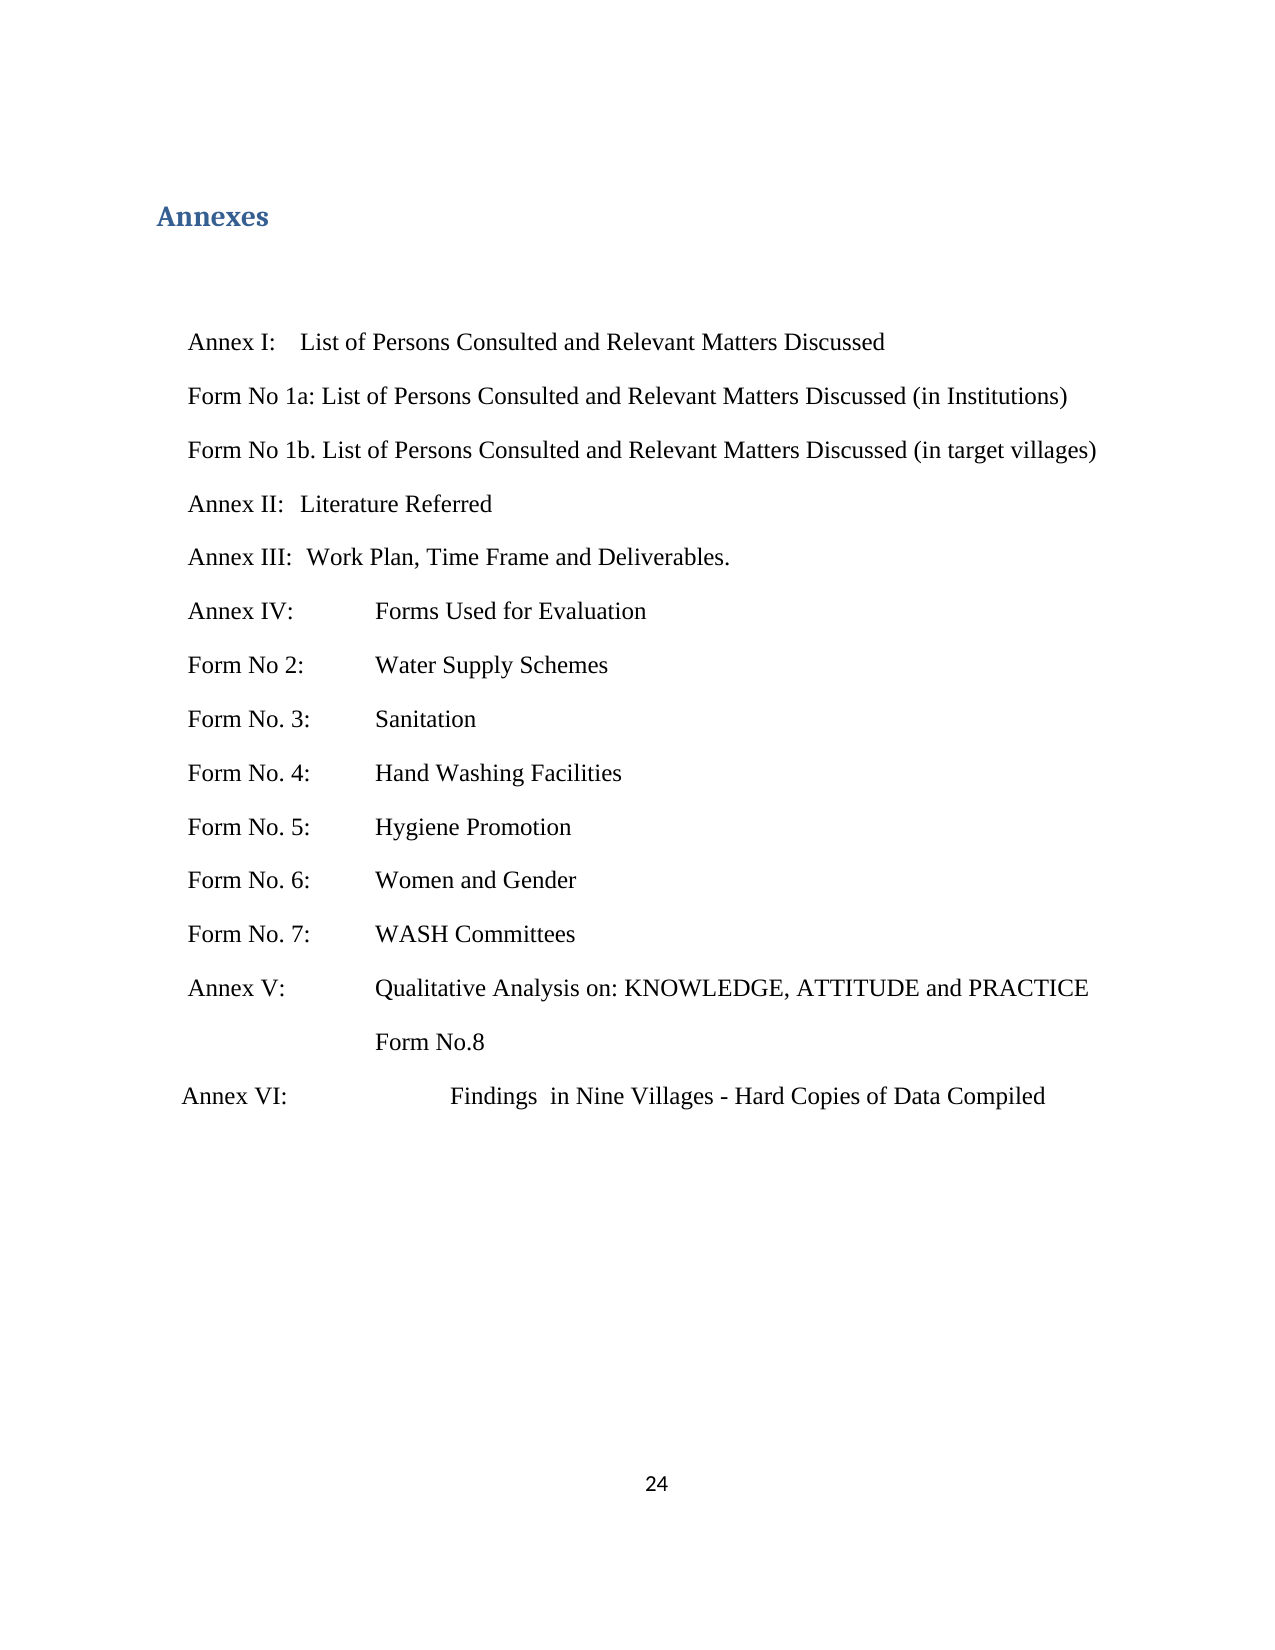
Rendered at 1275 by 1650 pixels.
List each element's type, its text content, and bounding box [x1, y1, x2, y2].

text Form No. 5: Hygiene Promotion [150, 812, 1200, 841]
subtitle Annexes [150, 200, 1162, 233]
text Form No 1b. List of Persons Consulted and Relevant Matters Discussed (in target villages) [150, 435, 1200, 463]
text Annex VI: Findings in Nine Villages - Hard Copies of Data Compiled [150, 1081, 1200, 1110]
text Annex IV: Forms Used for Evaluation [150, 596, 1200, 625]
text Annex II: Literature Referred [187, 489, 1200, 517]
text Form No. 3: Sanitation [150, 704, 1200, 733]
text Form No. 7: WASH Committees [150, 919, 1200, 948]
text Annex V: Qualitative Analysis on: KNOWLEDGE, ATTITUDE and PRACTICE [187, 973, 1200, 1002]
text Annex I: List of Persons Consulted and Relevant Matters Discussed [187, 327, 1200, 356]
text Form No 1a: List of Persons Consulted and Relevant Matters Discussed (in Institutions) [187, 381, 1200, 410]
text Annex III: Work Plan, Time Frame and Deliverables. [150, 542, 1162, 571]
text Form No.8 [337, 1027, 1200, 1056]
text Form No 2: Water Supply Schemes [150, 650, 1200, 679]
text Form No. 4: Hand Washing Facilities [150, 758, 1200, 787]
text Form No. 6: Women and Gender [150, 866, 1200, 894]
